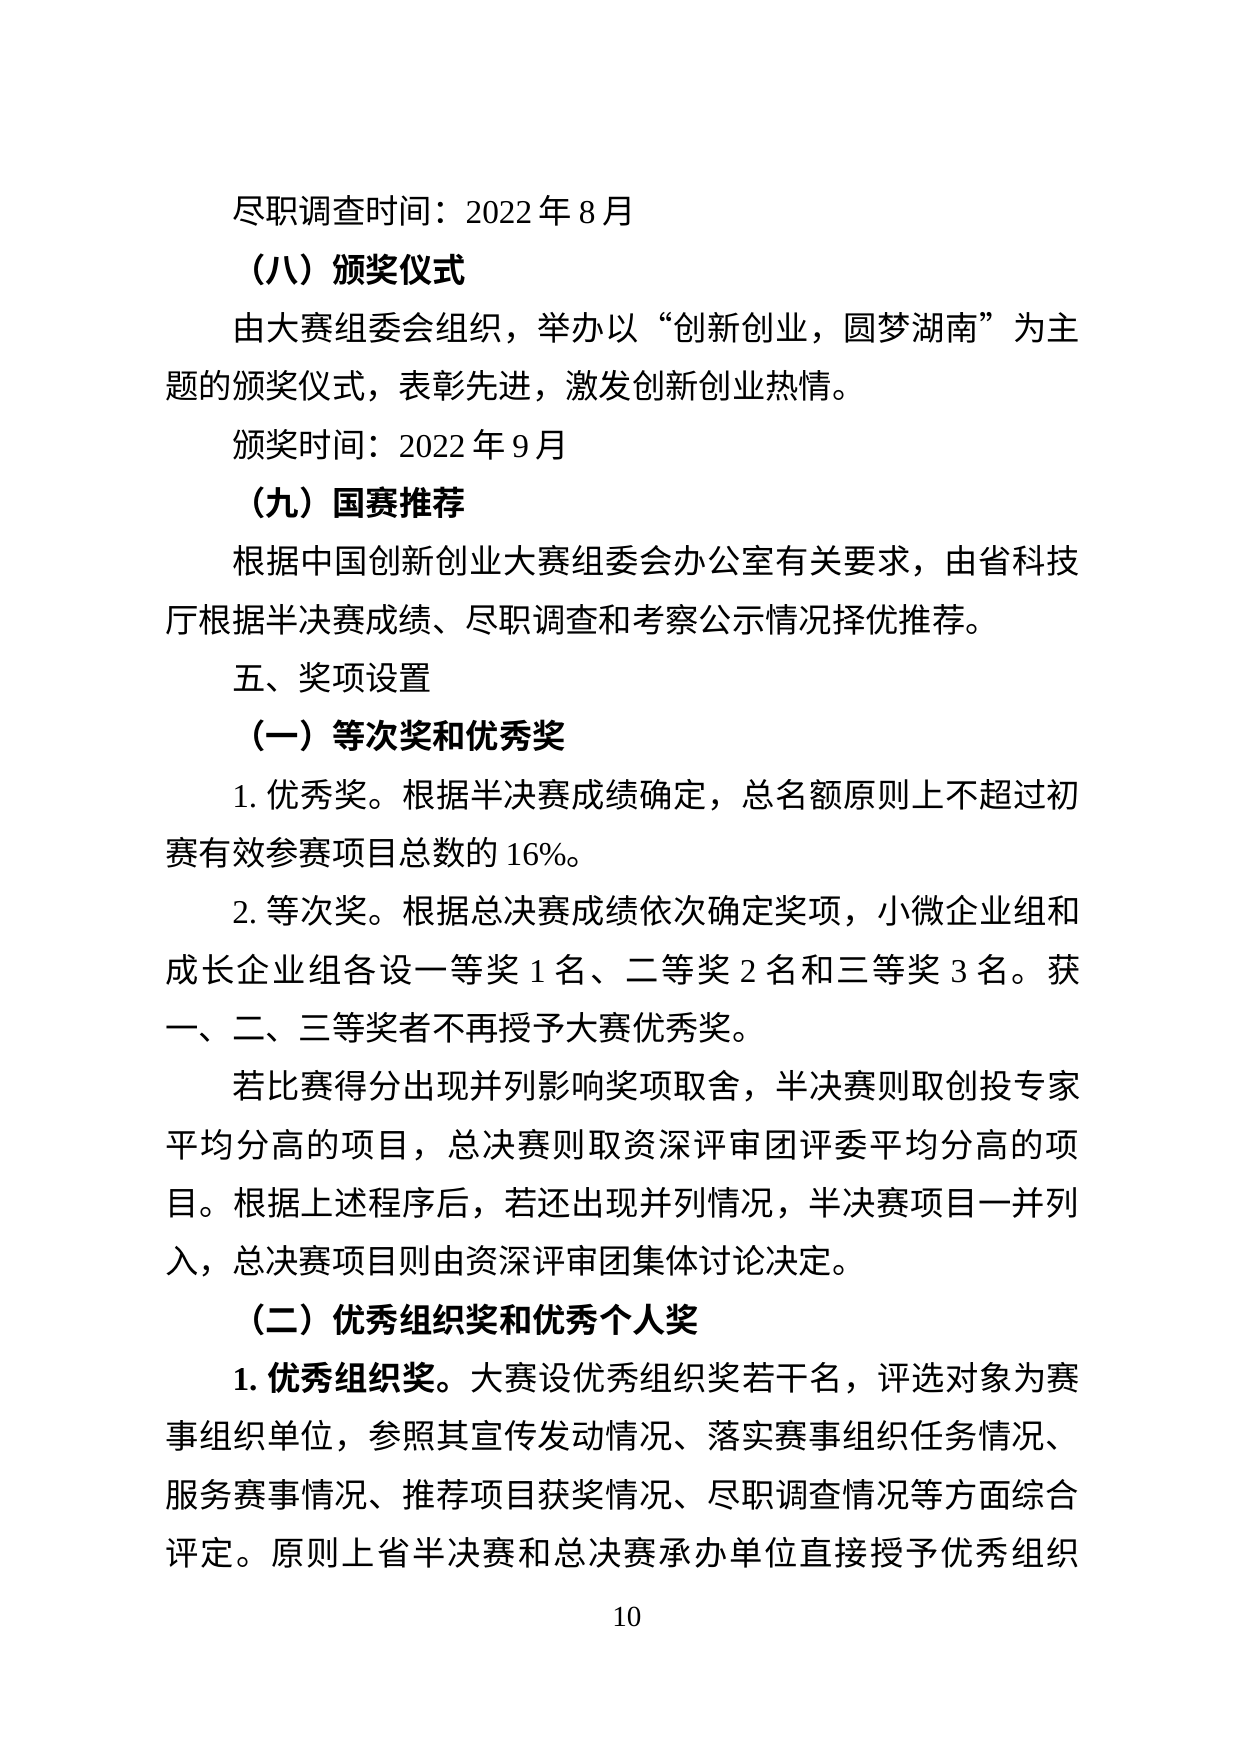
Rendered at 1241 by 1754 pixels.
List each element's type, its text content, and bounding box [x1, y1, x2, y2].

text 五、奖项设置 [165, 644, 1081, 702]
text 根据中国创新创业大赛组委会办公室有关要求，由省科技厅根据半决赛成绩、尽职调查和考察公示情况择优推荐。 [165, 527, 1081, 644]
text 尽职调查时间：2022年8月 [165, 177, 1081, 236]
text 1. 优秀奖。根据半决赛成绩确定，总名额原则上不超过初赛有效参赛项目总数的16%。 [165, 761, 1081, 877]
text （一）等次奖和优秀奖 [165, 702, 1081, 761]
text 颁奖时间：2022年9月 [165, 411, 1081, 469]
text 若比赛得分出现并列影响奖项取舍，半决赛则取创投专家平均分高的项目，总决赛则取资深评审团评委平均分高的项目。根据上述程序后，若还出现并列情况，半决赛项目一并列入，总决赛项目则由资深评审团集体讨论决定。 [165, 1052, 1081, 1286]
list 2. 等次奖。根据总决赛成绩依次确定奖项，小微企业组和成长企业组各设一等奖1名、二等奖2名和三等奖3名。获一、二、三等奖者不再授予大赛优秀奖。 [165, 877, 1081, 1052]
text （八）颁奖仪式 [165, 236, 1081, 294]
text （九）国赛推荐 [165, 469, 1081, 527]
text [165, 1344, 1081, 1577]
text （二）优秀组织奖和优秀个人奖 [165, 1286, 1081, 1344]
text 由大赛组委会组织，举办以“创新创业，圆梦湖南”为主题的颁奖仪式，表彰先进，激发创新创业热情。 [165, 294, 1081, 411]
